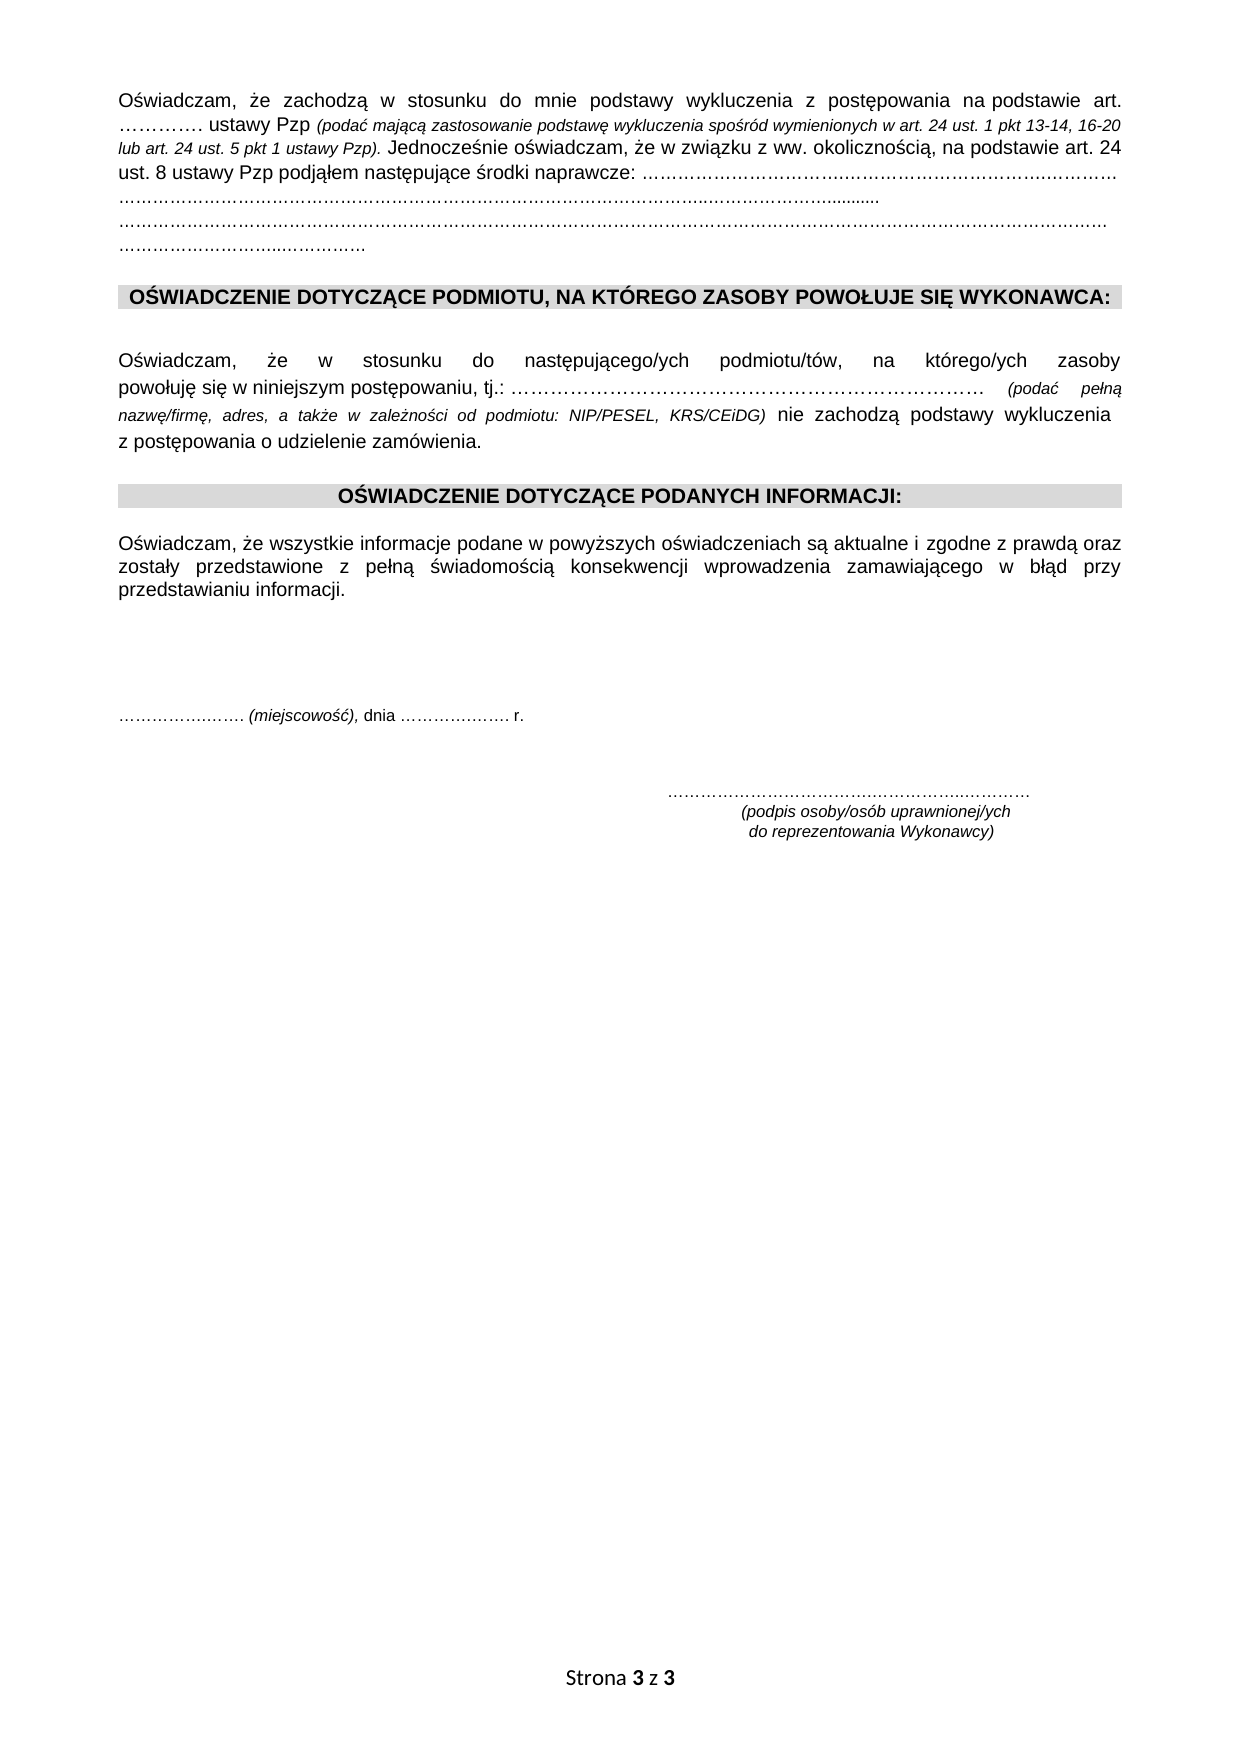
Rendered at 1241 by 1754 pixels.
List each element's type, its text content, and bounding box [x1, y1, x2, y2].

text Oświadczam, że zachodzą w stosunku do mnie podstawy wykluczenia z postępowania na podstawie art. …………. ustawy Pzp (podać mającą zastosowanie podstawę wykluczenia spośród wymienionych w art. 24 ust. 1 pkt 13-14, 16-20 lub art. 24 ust. 5 pkt 1 ustawy Pzp). Jednocześnie oświadczam, że w związku z ww. okolicznością, na podstawie art. 24 ust. 8 ustawy Pzp podjąłem następujące środki naprawcze: …………………………….…………………………….………… [118, 89, 1122, 184]
text Oświadczam, że wszystkie informacje podane w powyższych oświadczeniach są aktualne i zgodne z prawdą oraz zostały przedstawione z pełną świadomością konsekwencji wprowadzenia zamawiającego w błąd przy przedstawianiu informacji. [118, 532, 1122, 600]
text Oświadczam, że w stosunku do następującego/ych podmiotu/tów, na którego/ych zasoby powołuję się w niniejszym postępowaniu, tj.: ……………………………………………………………… (podać pełną nazwę/firmę, adres, a także w zależności od podmiotu: NIP/PESEL, KRS/CEiDG) nie zachodzą podstawy wykluczenia z postępowania o udzielenie zamówienia. [118, 348, 1122, 452]
text OŚWIADCZENIE DOTYCZĄCE PODANYCH INFORMACJI: [118, 484, 1122, 508]
text …………………………………………………………………………………………..…………………...........…………………………………………………………………………………………………………………………………………………………………………………..…………… [118, 184, 1122, 256]
text …………….……. (miejscowość), dnia ………….……. r. [118, 706, 1122, 725]
text ……………………………….……………..………… [561, 782, 1122, 801]
text OŚWIADCZENIE DOTYCZĄCE PODMIOTU, NA KTÓREGO ZASOBY POWOŁUJE SIĘ WYKONAWCA: [118, 285, 1122, 309]
text (podpis osoby/osób uprawnionej/ych do reprezentowania Wykonawcy) [561, 801, 1122, 841]
